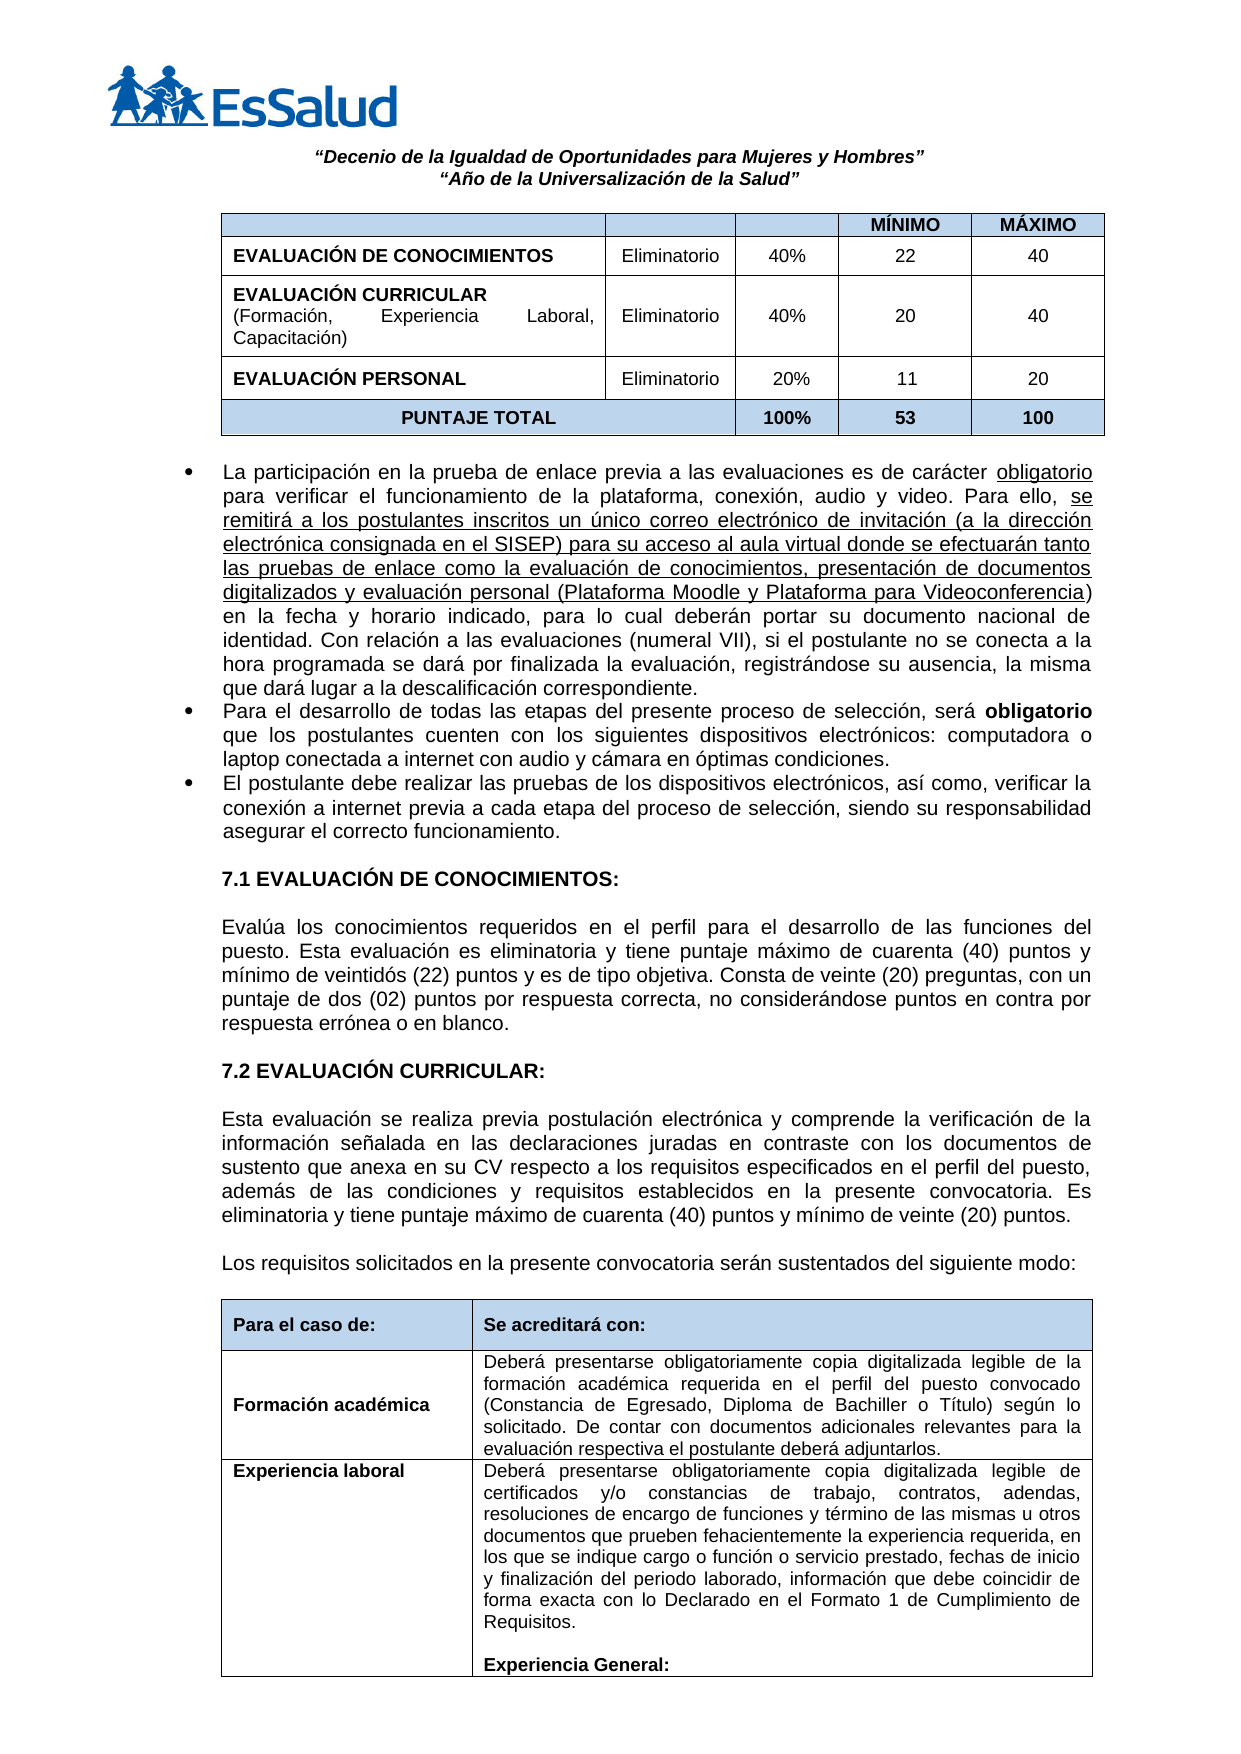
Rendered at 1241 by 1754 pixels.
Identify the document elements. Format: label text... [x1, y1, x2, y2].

table_cell EVALUACIÓN DE CONOCIMIENTOS [222, 237, 605, 275]
table_cell 20 [972, 357, 1104, 399]
text Los requisitos solicitados en la presente convocatoria serán sustentados del siguiente modo: [221, 1251, 1092, 1274]
table_cell 40% [736, 276, 838, 356]
table_cell Eliminatorio [606, 276, 735, 356]
table_header ETAPAS DE EVALUACIÓN [222, 214, 605, 236]
table_cell Experiencia laboral [222, 1460, 472, 1676]
list Para el desarrollo de todas las etapas del presente proceso de selección, será obligatorio que los postulantes cuenten con los siguientes dispositivos electrónicos: computadora o laptop conectada a internet con audio y cámara en óptimas condiciones. [185, 699, 1092, 771]
table_cell Eliminatorio [606, 357, 735, 399]
table_header Para el caso de: [222, 1300, 472, 1350]
table_cell 40 [972, 237, 1104, 275]
list El postulante debe realizar las pruebas de los dispositivos electrónicos, así como, verificar la conexión a internet previa a cada etapa del proceso de selección, siendo su responsabilidad asegurar el correcto funcionamiento. [185, 771, 1092, 843]
text Esta evaluación se realiza previa postulación electrónica y comprende la verificación de la información señalada en las declaraciones juradas en contraste con los documentos de sustento que anexa en su CV respecto a los requisitos especificados en el perfil del puesto, además de las condiciones y requisitos establecidos en la presente convocatoria. Es eliminatoria y tiene puntaje máximo de cuarenta (40) puntos y mínimo de veinte (20) puntos. [221, 1107, 1092, 1227]
table_cell EVALUACIÓN CURRICULAR (Formación, Experiencia Laboral, Capacitación) [222, 276, 605, 356]
table_header Se acreditará con: [473, 1300, 1092, 1350]
table_cell 100% [736, 400, 838, 434]
table_cell Deberá presentarse obligatoriamente copia digitalizada legible de la formación académica requerida en el perfil del puesto convocado (Constancia de Egresado, Diploma de Bachiller o Título) según lo solicitado. De contar con documentos adicionales relevantes para la evaluación respectiva el postulante deberá adjuntarlos. [473, 1351, 1092, 1459]
table_header PUNTAJE MÁXIMO [972, 214, 1104, 236]
table_cell Formación académica [222, 1351, 472, 1459]
table_header PESO [736, 214, 838, 236]
table_cell 22 [839, 237, 971, 275]
table_cell 11 [839, 357, 971, 399]
table_header CARÁCTER [606, 214, 735, 236]
text 7.1 EVALUACIÓN DE CONOCIMIENTOS: [148, 867, 1092, 891]
text 7.2 EVALUACIÓN CURRICULAR: [148, 1059, 1092, 1083]
table_cell 40% [736, 237, 838, 275]
picture [82, 33, 426, 157]
list La participación en la prueba de enlace previa a las evaluaciones es de carácter obligatorio para verificar el funcionamiento de la plataforma, conexión, audio y video. Para ello, se remitirá a los postulantes inscritos un único correo electrónico de invitación (a la dirección electrónica consignada en el SISEP) para su acceso al aula virtual donde se efectuarán tanto las pruebas de enlace como la evaluación de conocimientos, presentación de documentos digitalizados y evaluación personal (Plataforma Moodle y Plataforma para Videoconferencia) en la fecha y horario indicado, para lo cual deberán portar su documento nacional de identidad. Con relación a las evaluaciones (numeral VII), si el postulante no se conecta a la hora programada se dará por finalizada la evaluación, registrándose su ausencia, la misma que dará lugar a la descalificación correspondiente. [185, 459, 1092, 699]
table_cell 53 [839, 400, 971, 434]
table_header PUNTAJE MÍNIMO [839, 214, 971, 236]
table_cell Eliminatorio [606, 237, 735, 275]
text Evalúa los conocimientos requeridos en el perfil para el desarrollo de las funciones del puesto. Esta evaluación es eliminatoria y tiene puntaje máximo de cuarenta (40) puntos y mínimo de veintidós (22) puntos y es de tipo objetiva. Consta de veinte (20) preguntas, con un puntaje de dos (02) puntos por respuesta correcta, no considerándose puntos en contra por respuesta errónea o en blanco. [221, 915, 1092, 1035]
table_cell 100 [972, 400, 1104, 434]
table_cell 20 [839, 276, 971, 356]
table_cell PUNTAJE TOTAL [222, 400, 735, 434]
table_cell 40 [972, 276, 1104, 356]
table_cell 20% [736, 357, 838, 399]
table_cell EVALUACIÓN PERSONAL [222, 357, 605, 399]
